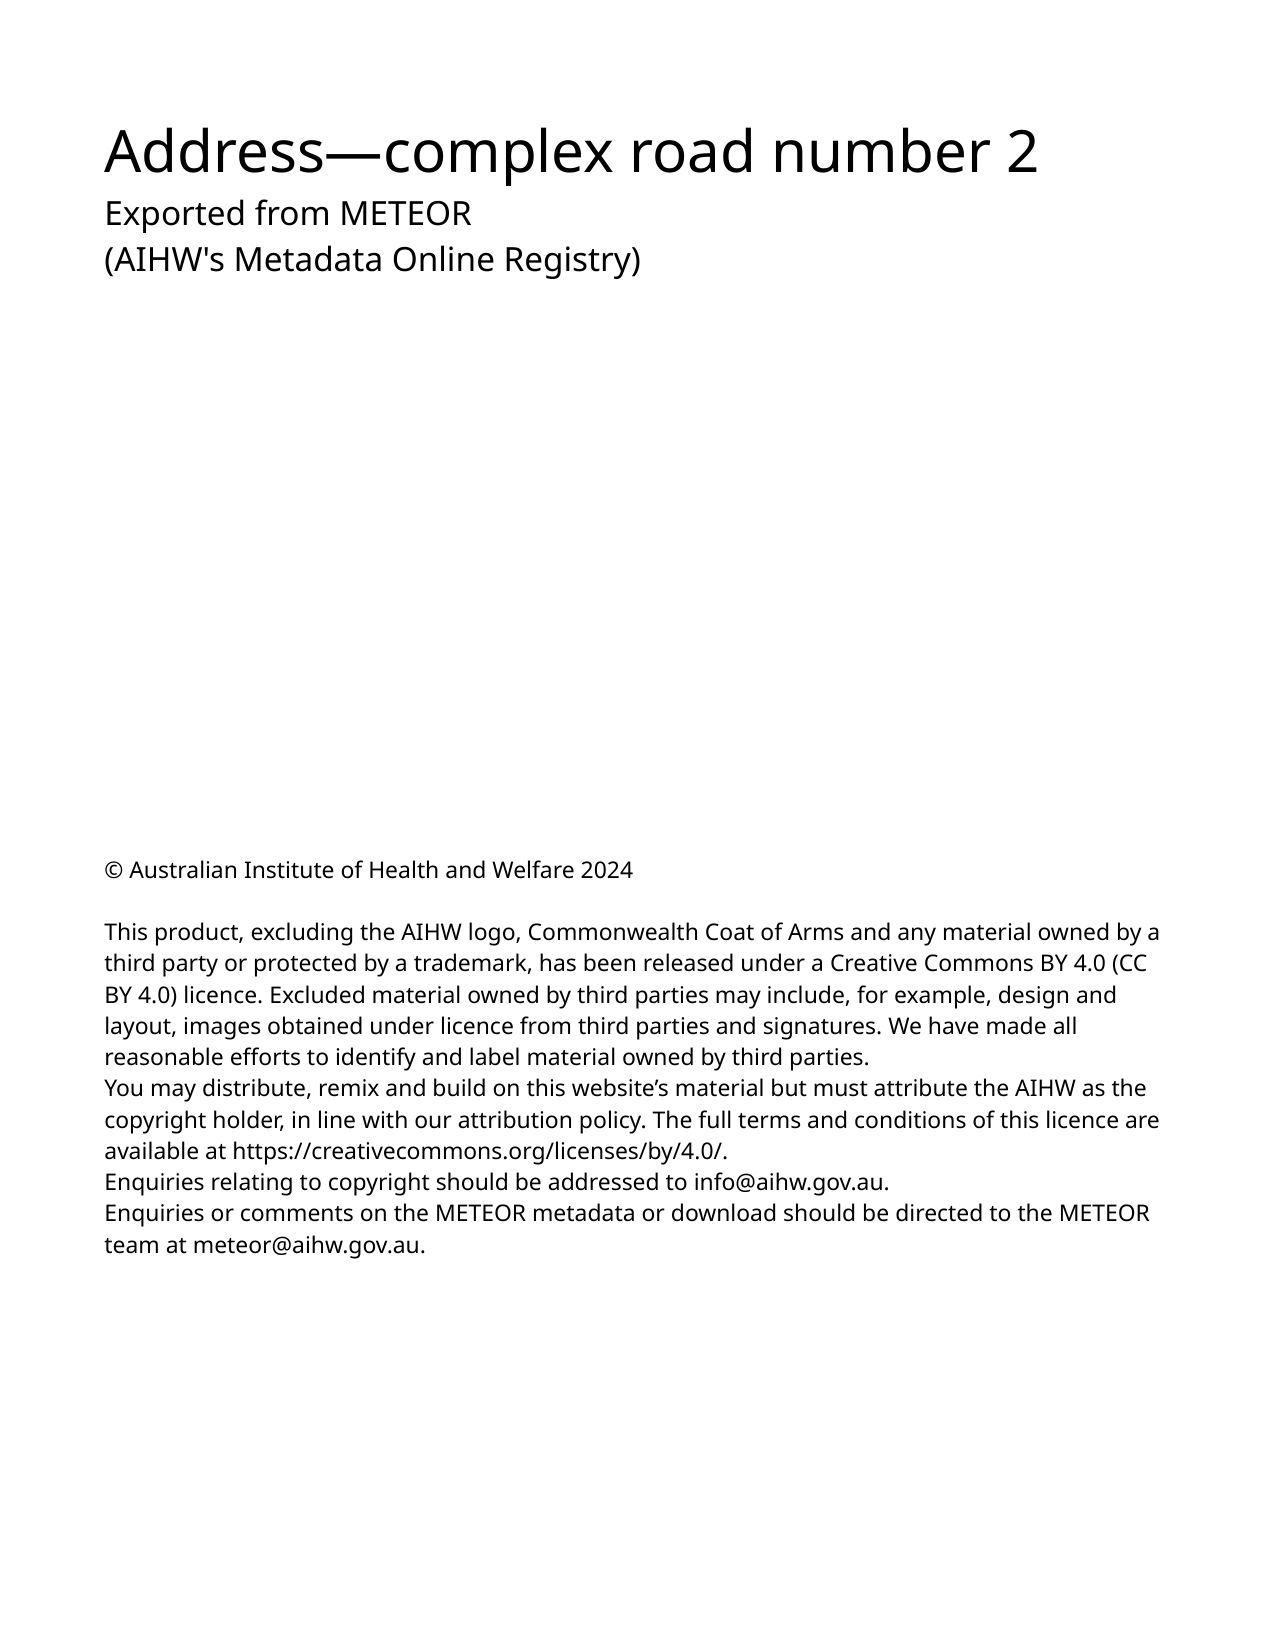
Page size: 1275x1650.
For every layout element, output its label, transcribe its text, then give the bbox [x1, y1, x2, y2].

text Enquiries relating to copyright should be addressed to info@aihw.gov.au. [104, 1166, 1171, 1197]
text This product, excluding the AIHW logo, Commonwealth Coat of Arms and any material owned by a third party or protected by a trademark, has been released under a Creative Commons BY 4.0 (CC BY 4.0) licence. Excluded material owned by third parties may include, for example, design and layout, images obtained under licence from third parties and signatures. We have made all reasonable efforts to identify and label material owned by third parties. [104, 916, 1171, 1072]
text Enquiries or comments on the METEOR metadata or download should be directed to the METEOR team at meteor@aihw.gov.au. [104, 1197, 1171, 1260]
subtitle Exported from METEOR [104, 190, 1171, 235]
text You may distribute, remix and build on this website’s material but must attribute the AIHW as the copyright holder, in line with our attribution policy. The full terms and conditions of this licence are available at https://creativecommons.org/licenses/by/4.0/. [104, 1072, 1171, 1166]
title Address—complex road number 2 [104, 110, 1171, 190]
text © Australian Institute of Health and Welfare 2024 [104, 854, 1171, 885]
subtitle (AIHW's Metadata Online Registry) [104, 235, 1171, 281]
